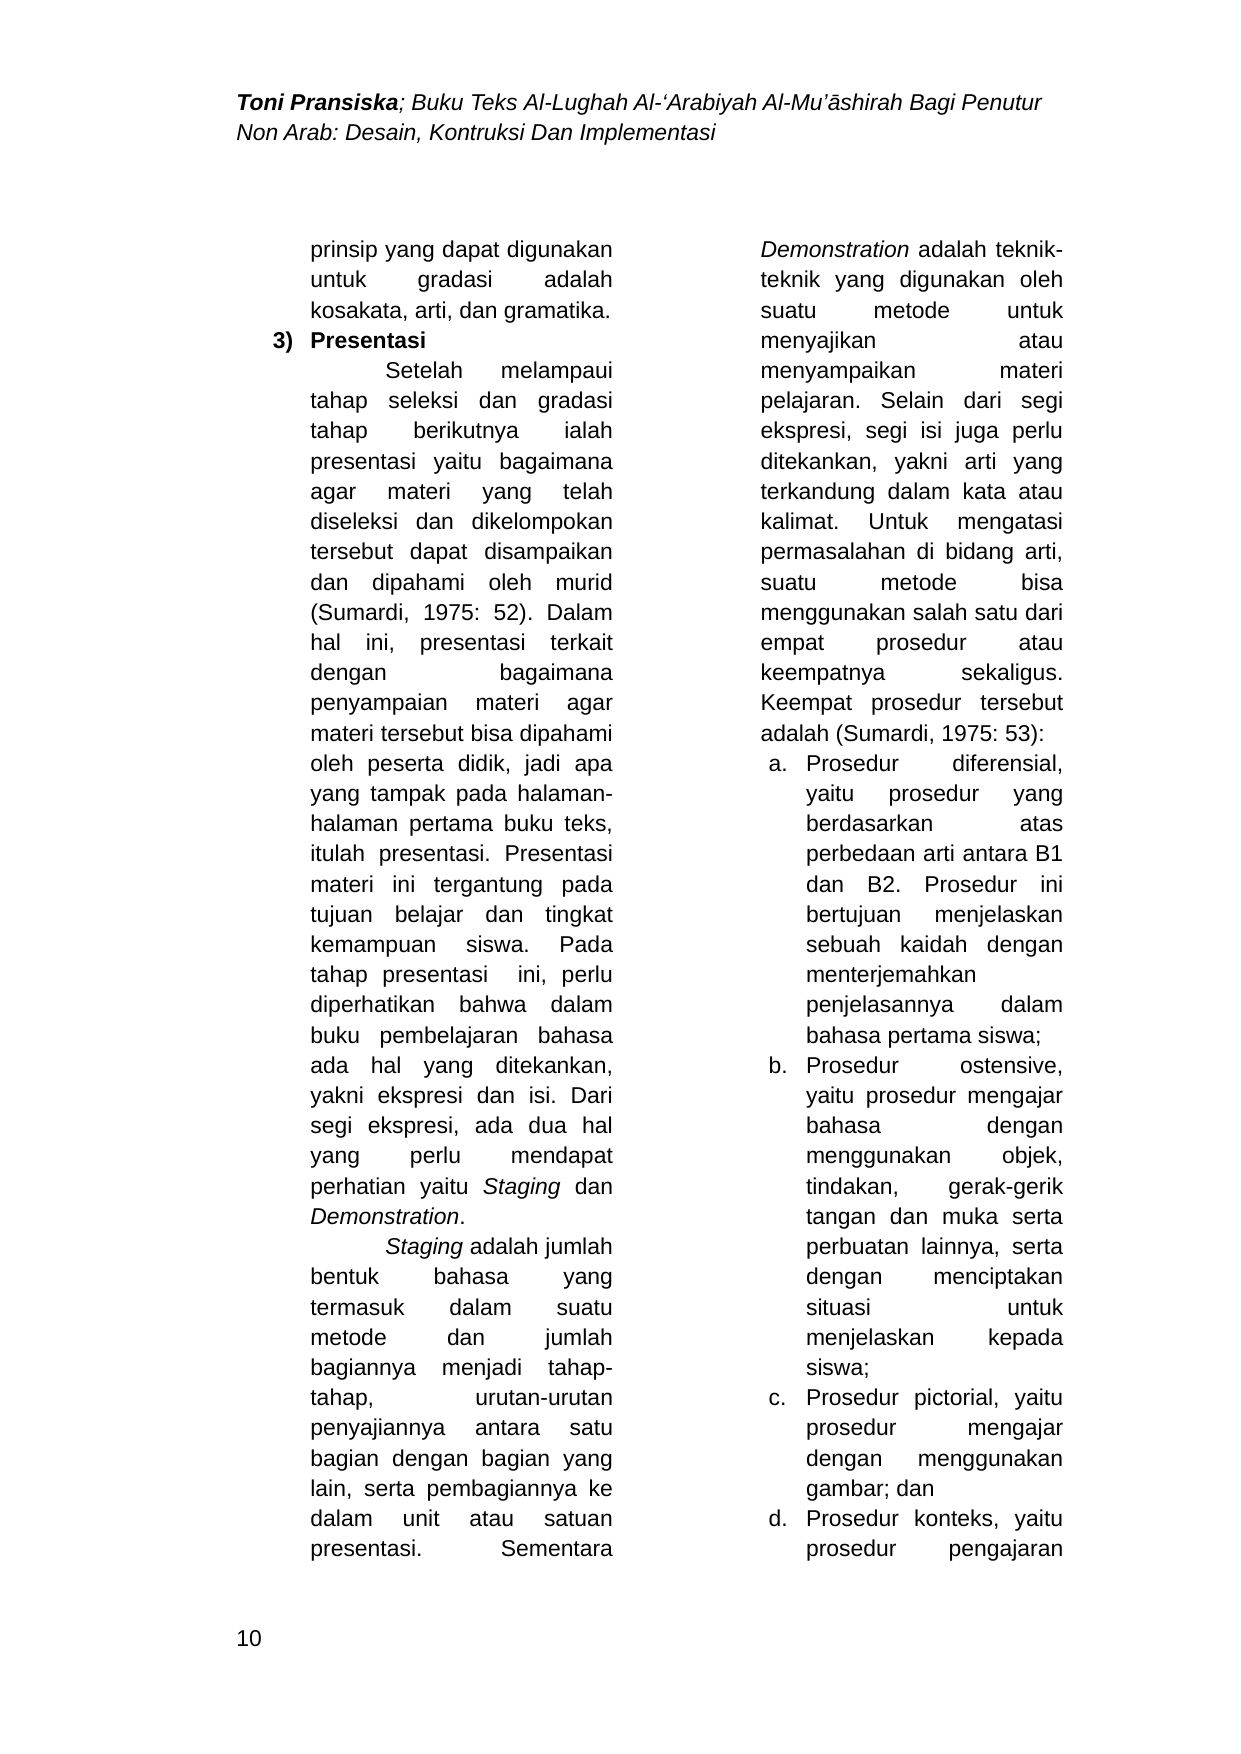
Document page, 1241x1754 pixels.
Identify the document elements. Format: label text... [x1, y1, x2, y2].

list Prosedur pictorial, yaitu prosedur mengajar dengan menggunakan gambar; dan [768, 1384, 1063, 1501]
list Prosedur diferensial, yaitu prosedur yang berdasarkan atas perbedaan arti antara B1 dan B2. Prosedur ini bertujuan menjelaskan sebuah kaidah dengan menterjemahkan penjelasannya dalam bahasa pertama siswa; [768, 750, 1063, 1048]
list Staging adalah jumlah bentuk bahasa yang termasuk dalam suatu metode dan jumlah bagiannya menjadi tahap-tahap, urutan-urutan penyajiannya antara satu bagian dengan bagian yang lain, serta pembagiannya ke dalam unit atau satuan presentasi. Sementara Demonstration adalah teknik-teknik yang digunakan oleh suatu metode untuk menyajikan atau menyampaikan materi pelajaran. Selain dari segi ekspresi, segi isi juga perlu ditekankan, yakni arti yang terkandung dalam kata atau kalimat. Untuk mengatasi permasalahan di bidang arti, suatu metode bisa menggunakan salah satu dari empat prosedur atau keempatnya sekaligus. Keempat prosedur tersebut adalah (Sumardi, 1975: 53): [310, 1233, 613, 1562]
list Staging adalah jumlah bentuk bahasa yang termasuk dalam suatu metode dan jumlah bagiannya menjadi tahap-tahap, urutan-urutan penyajiannya antara satu bagian dengan bagian yang lain, serta pembagiannya ke dalam unit atau satuan presentasi. Sementara Demonstration adalah teknik-teknik yang digunakan oleh suatu metode untuk menyajikan atau menyampaikan materi pelajaran. Selain dari segi ekspresi, segi isi juga perlu ditekankan, yakni arti yang terkandung dalam kata atau kalimat. Untuk mengatasi permasalahan di bidang arti, suatu metode bisa menggunakan salah satu dari empat prosedur atau keempatnya sekaligus. Keempat prosedur tersebut adalah (Sumardi, 1975: 53): [760, 236, 1063, 746]
list Briod pernah menyatakan bahwa prinsip-prinsip yang dapat digunakan untuk gradasi adalah kosakata, arti, dan gramatika. [310, 236, 613, 323]
list Presentasi [273, 327, 613, 353]
list Setelah melampaui tahap seleksi dan gradasi tahap berikutnya ialah presentasi yaitu bagaimana agar materi yang telah diseleksi dan dikelompokan tersebut dapat disampaikan dan dipahami oleh murid (Sumardi, 1975: 52). Dalam hal ini, presentasi terkait dengan bagaimana penyampaian materi agar materi tersebut bisa dipahami oleh peserta didik, jadi apa yang tampak pada halaman-halaman pertama buku teks, itulah presentasi. Presentasi materi ini tergantung pada tujuan belajar dan tingkat kemampuan siswa. Pada tahap presentasi ini, perlu diperhatikan bahwa dalam buku pembelajaran bahasa ada hal yang ditekankan, yakni ekspresi dan isi. Dari segi ekspresi, ada dua hal yang perlu mendapat perhatian yaitu Staging dan Demonstration. [310, 357, 613, 1229]
list Prosedur ostensive, yaitu prosedur mengajar bahasa dengan menggunakan objek, tindakan, gerak-gerik tangan dan muka serta perbuatan lainnya, serta dengan menciptakan situasi untuk menjelaskan kepada siswa; [768, 1052, 1063, 1380]
